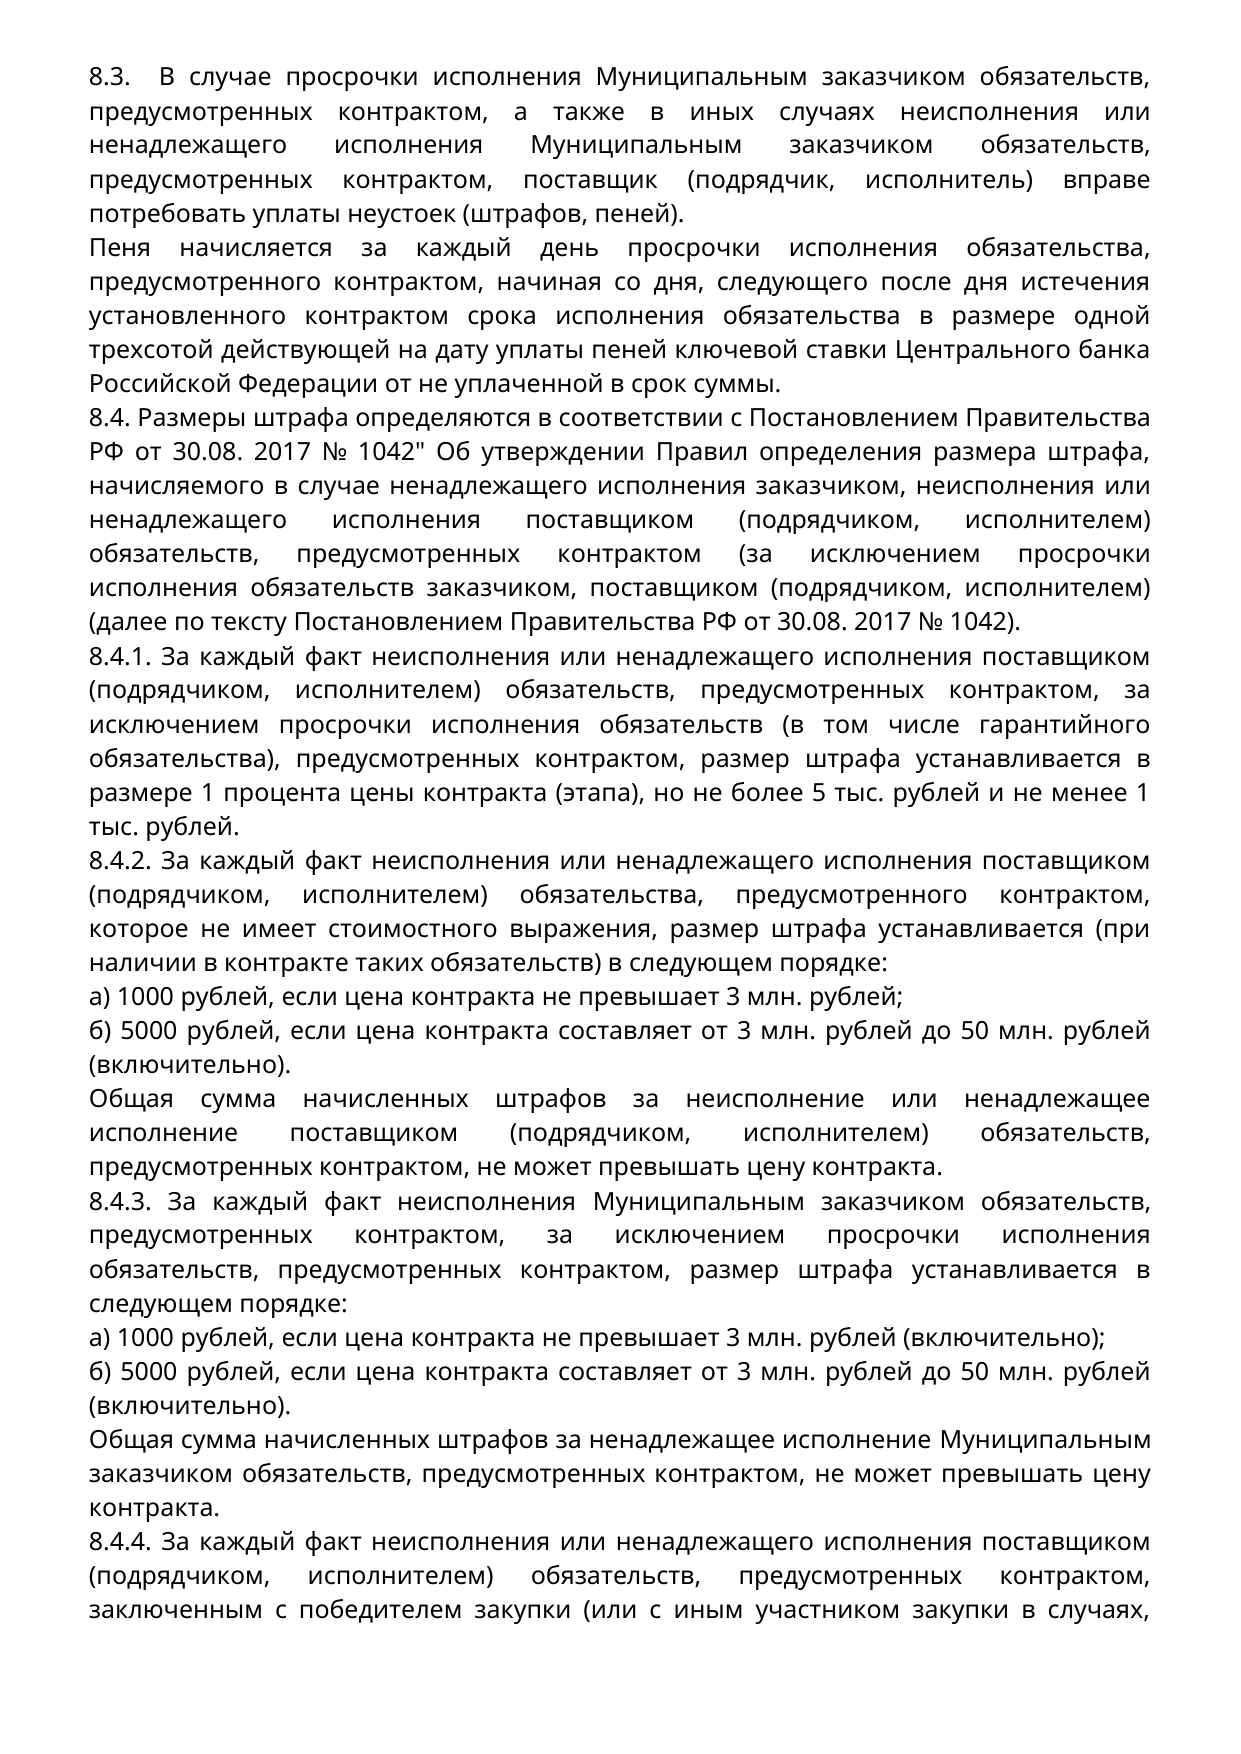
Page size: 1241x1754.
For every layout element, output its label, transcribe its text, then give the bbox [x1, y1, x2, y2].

text а) 1000 рублей, если цена контракта не превышает 3 млн. рублей (включительно); [89, 1319, 1152, 1353]
text 8.4.3. За каждый факт неисполнения Муниципальным заказчиком обязательств, предусмотренных контрактом, за исключением просрочки исполнения обязательств, предусмотренных контрактом, размер штрафа устанавливается в следующем порядке: [89, 1183, 1152, 1319]
text б) 5000 рублей, если цена контракта составляет от 3 млн. рублей до 50 млн. рублей (включительно). [89, 1013, 1152, 1081]
text б) 5000 рублей, если цена контракта составляет от 3 млн. рублей до 50 млн. рублей (включительно). [89, 1353, 1152, 1422]
text а) 1000 рублей, если цена контракта не превышает 3 млн. рублей; [89, 979, 1152, 1013]
text 8.3. В случае просрочки исполнения Муниципальным заказчиком обязательств, предусмотренных контрактом, а также в иных случаях неисполнения или ненадлежащего исполнения Муниципальным заказчиком обязательств, предусмотренных контрактом, поставщик (подрядчик, исполнитель) вправе потребовать уплаты неустоек (штрафов, пеней). [89, 59, 1152, 229]
text 8.4.2. За каждый факт неисполнения или ненадлежащего исполнения поставщиком (подрядчиком, исполнителем) обязательства, предусмотренного контрактом, которое не имеет стоимостного выражения, размер штрафа устанавливается (при наличии в контракте таких обязательств) в следующем порядке: [89, 842, 1152, 979]
text 8.4. Размеры штрафа определяются в соответствии с Постановлением Правительства РФ от 30.08. 2017 № 1042" Об утверждении Правил определения размера штрафа, начисляемого в случае ненадлежащего исполнения заказчиком, неисполнения или ненадлежащего исполнения поставщиком (подрядчиком, исполнителем) обязательств, предусмотренных контрактом (за исключением просрочки исполнения обязательств заказчиком, поставщиком (подрядчиком, исполнителем) (далее по тексту Постановлением Правительства РФ от 30.08. 2017 № 1042). [89, 400, 1152, 638]
text 8.4.1. За каждый факт неисполнения или ненадлежащего исполнения поставщиком (подрядчиком, исполнителем) обязательств, предусмотренных контрактом, за исключением просрочки исполнения обязательств (в том числе гарантийного обязательства), предусмотренных контрактом, размер штрафа устанавливается в размере 1 процента цены контракта (этапа), но не более 5 тыс. рублей и не менее 1 тыс. рублей. [89, 638, 1152, 842]
text Общая сумма начисленных штрафов за неисполнение или ненадлежащее исполнение поставщиком (подрядчиком, исполнителем) обязательств, предусмотренных контрактом, не может превышать цену контракта. [89, 1081, 1152, 1183]
text Общая сумма начисленных штрафов за ненадлежащее исполнение Муниципальным заказчиком обязательств, предусмотренных контрактом, не может превышать цену контракта. [89, 1422, 1152, 1524]
text Пеня начисляется за каждый день просрочки исполнения обязательства, предусмотренного контрактом, начиная со дня, следующего после дня истечения установленного контрактом срока исполнения обязательства в размере одной трехсотой действующей на дату уплаты пеней ключевой ставки Центрального банка Российской Федерации от не уплаченной в срок суммы. [89, 229, 1152, 400]
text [89, 1524, 1152, 1626]
